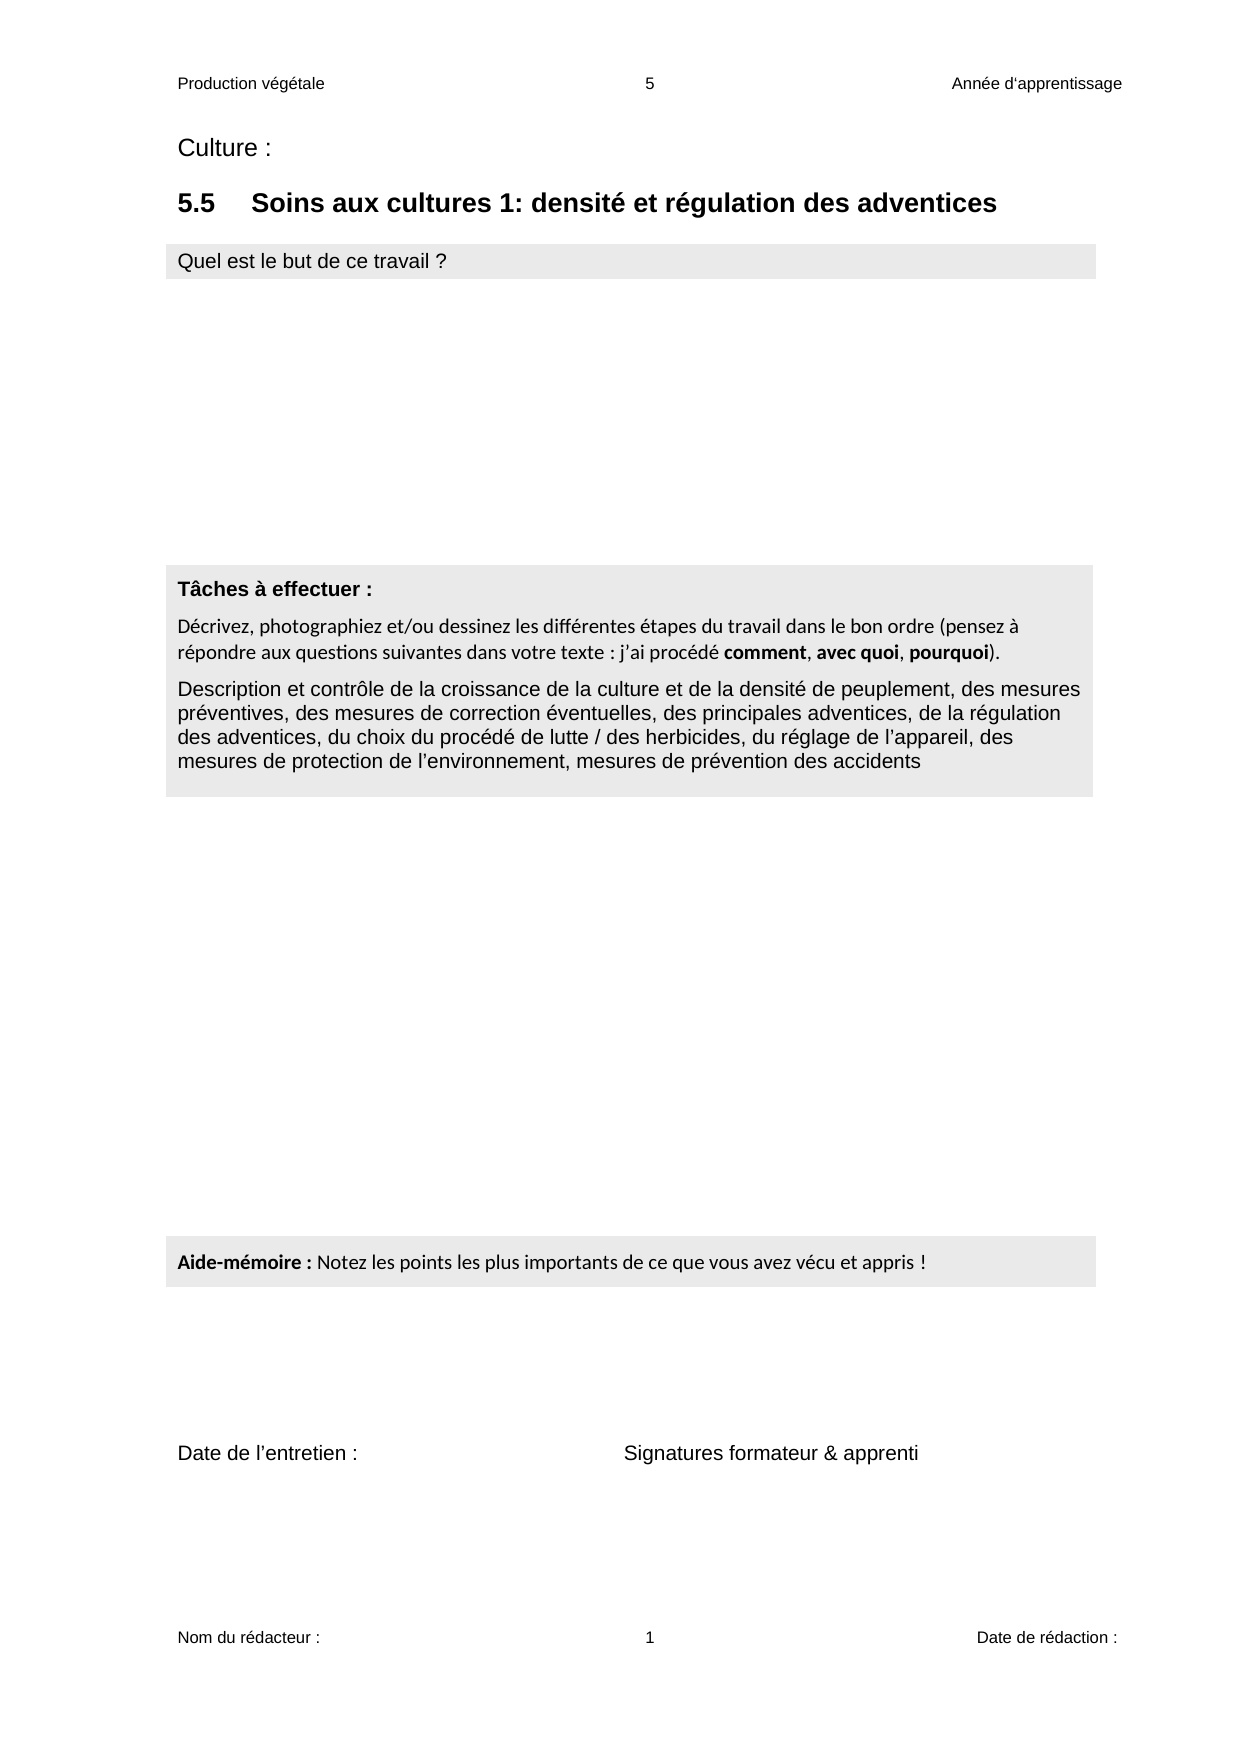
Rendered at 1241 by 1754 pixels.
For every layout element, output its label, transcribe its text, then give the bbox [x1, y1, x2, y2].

text Culture : [177, 133, 1093, 162]
table_header Date de l’entretien : Signatures formateur & apprenti [166, 1441, 1096, 1512]
table_header Tâches à effectuer : Décrivez, photographiez et/ou dessinez les différentes étapes du travail dans le bon ordre (pensez à répondre aux questions suivantes dans votre texte : j’ai procédé comment, avec quoi, pourquoi). Description et contrôle de la croissance de la culture et de la densité de peuplement, des mesures préventives, des mesures de correction éventuelles, des principales adventices, de la régulation des adventices, du choix du procédé de lutte / des herbicides, du réglage de l’appareil, des mesures de protection de l’environnement, mesures de prévention des accidents [166, 565, 1093, 797]
subtitle 5.5 Soins aux cultures 1: densité et régulation des adventices [177, 187, 1093, 218]
table_header Aide-mémoire : Notez les points les plus importants de ce que vous avez vécu et appris ! [166, 1236, 1096, 1287]
table_header Quel est le but de ce travail ? [166, 244, 1096, 279]
